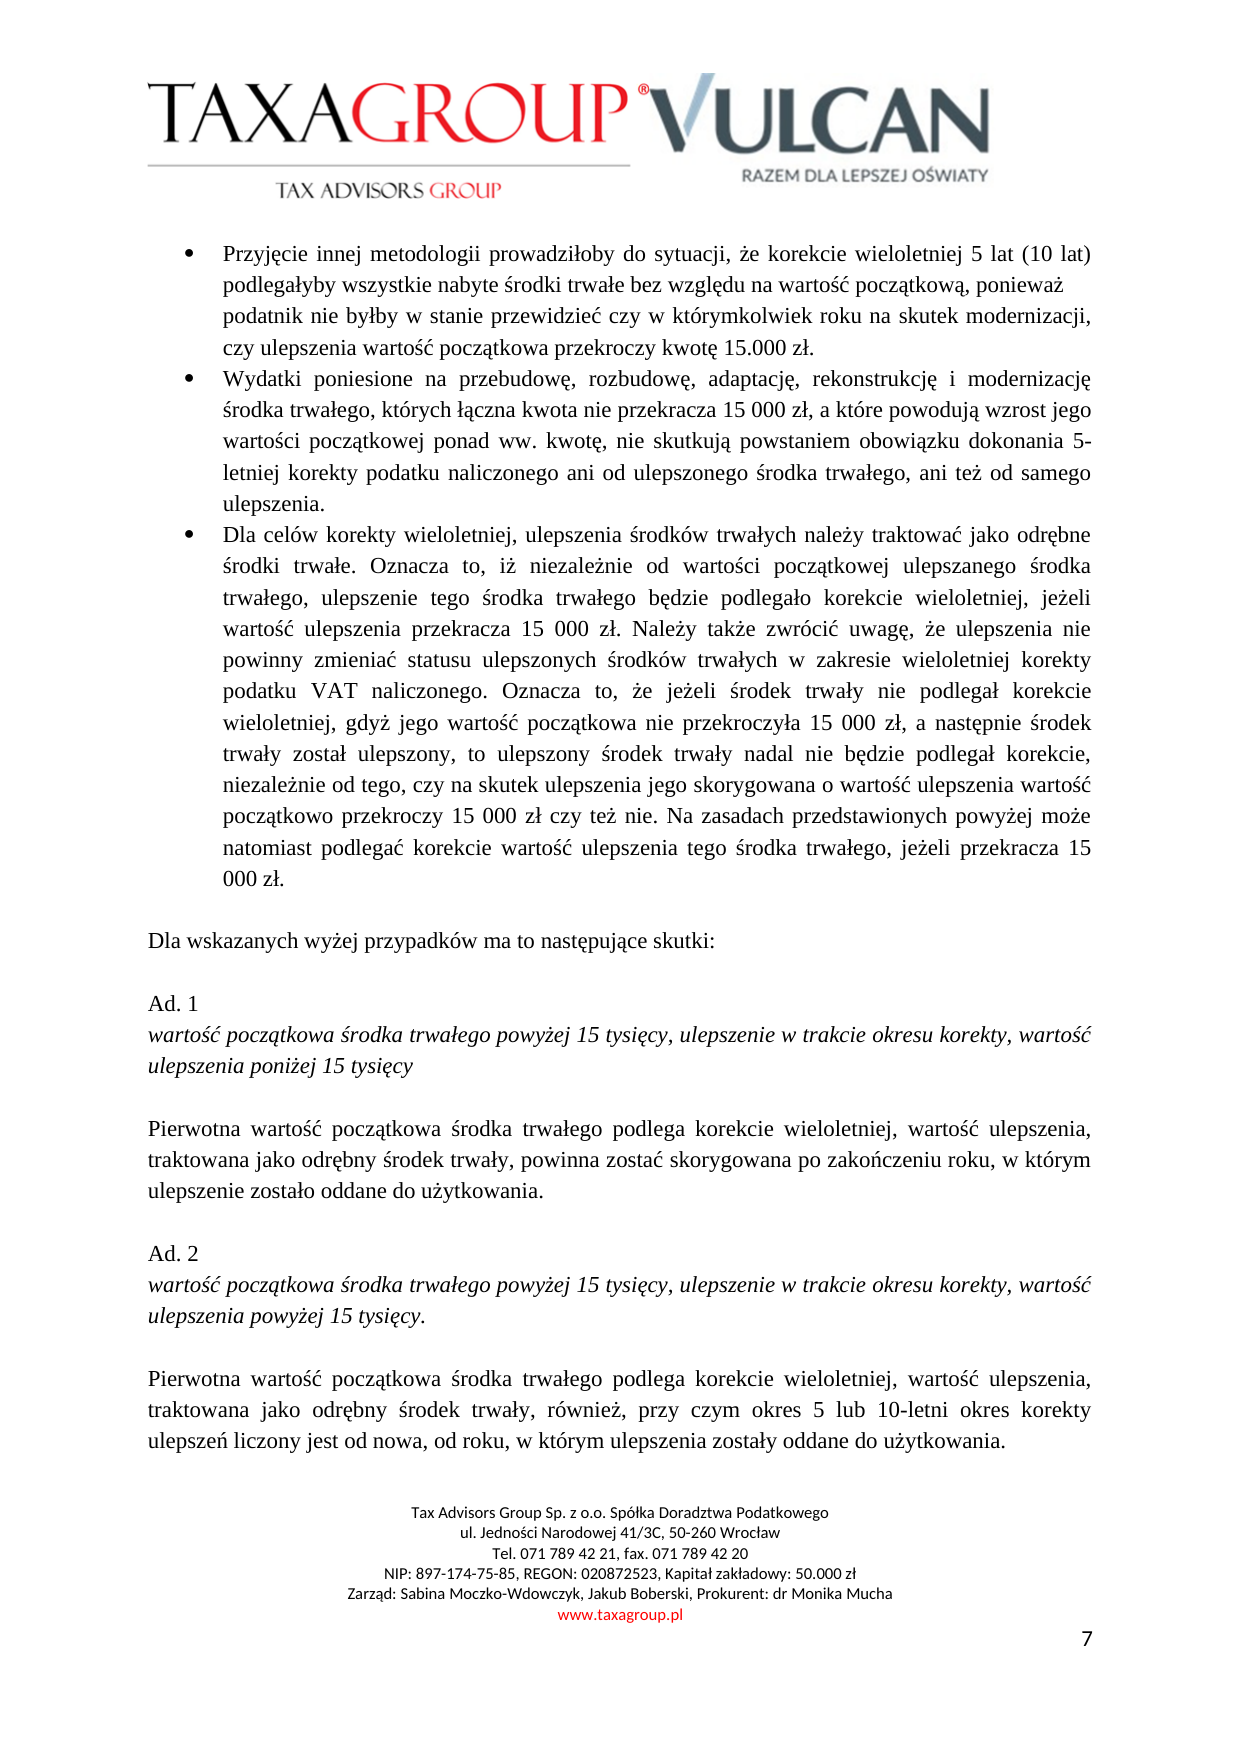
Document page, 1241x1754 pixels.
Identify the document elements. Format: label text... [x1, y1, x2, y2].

list Wydatki poniesione na przebudowę, rozbudowę, adaptację, rekonstrukcję i modernizację środka trwałego, których łączna kwota nie przekracza 15 000 zł, a które powodują wzrost jego wartości początkowej ponad ww. kwotę, nie skutkują powstaniem obowiązku dokonania 5-letniej korekty podatku naliczonego ani od ulepszonego środka trwałego, ani też od samego ulepszenia. [185, 361, 1093, 518]
list Przyjęcie innej metodologii prowadziłoby do sytuacji, że korekcie wieloletniej 5 lat (10 lat) podlegałyby wszystkie nabyte środki trwałe bez względu na wartość początkową, ponieważ [185, 236, 1093, 299]
list podatnik nie byłby w stanie przewidzieć czy w którymkolwiek roku na skutek modernizacji, czy ulepszenia wartość początkowa przekroczy kwotę 15.000 zł. [223, 299, 1093, 361]
text Dla wskazanych wyżej przypadków ma to następujące skutki: [148, 924, 1093, 955]
text Pierwotna wartość początkowa środka trwałego podlega korekcie wieloletniej, wartość ulepszenia, traktowana jako odrębny środek trwały, powinna zostać skorygowana po zakończeniu roku, w którym ulepszenie zostało oddane do użytkowania. [148, 1111, 1093, 1205]
text Pierwotna wartość początkowa środka trwałego podlega korekcie wieloletniej, wartość ulepszenia, traktowana jako odrębny środek trwały, również, przy czym okres 5 lub 10-letni okres korekty ulepszeń liczony jest od nowa, od roku, w którym ulepszenia zostały oddane do użytkowania. [148, 1361, 1093, 1455]
list Dla celów korekty wieloletniej, ulepszenia środków trwałych należy traktować jako odrębne środki trwałe. Oznacza to, iż niezależnie od wartości początkowej ulepszanego środka trwałego, ulepszenie tego środka trwałego będzie podlegało korekcie wieloletniej, jeżeli wartość ulepszenia przekracza 15 000 zł. Należy także zwrócić uwagę, że ulepszenia nie powinny zmieniać statusu ulepszonych środków trwałych w zakresie wieloletniej korekty podatku VAT naliczonego. Oznacza to, że jeżeli środek trwały nie podlegał korekcie wieloletniej, gdyż jego wartość początkowa nie przekroczyła 15 000 zł, a następnie środek trwały został ulepszony, to ulepszony środek trwały nadal nie będzie podlegał korekcie, niezależnie od tego, czy na skutek ulepszenia jego skorygowana o wartość ulepszenia wartość początkowo przekroczy 15 000 zł czy też nie. Na zasadach przedstawionych powyżej może natomiast podlegać korekcie wartość ulepszenia tego środka trwałego, jeżeli przekracza 15 000 zł. [185, 518, 1093, 893]
text wartość początkowa środka trwałego powyżej 15 tysięcy, ulepszenie w trakcie okresu korekty, wartość ulepszenia powyżej 15 tysięcy. [148, 1268, 1093, 1330]
text Ad. 2 [148, 1236, 1093, 1268]
picture [147, 73, 1045, 206]
text Ad. 1 [148, 986, 1093, 1018]
text wartość początkowa środka trwałego powyżej 15 tysięcy, ulepszenie w trakcie okresu korekty, wartość ulepszenia poniżej 15 tysięcy [148, 1018, 1093, 1080]
